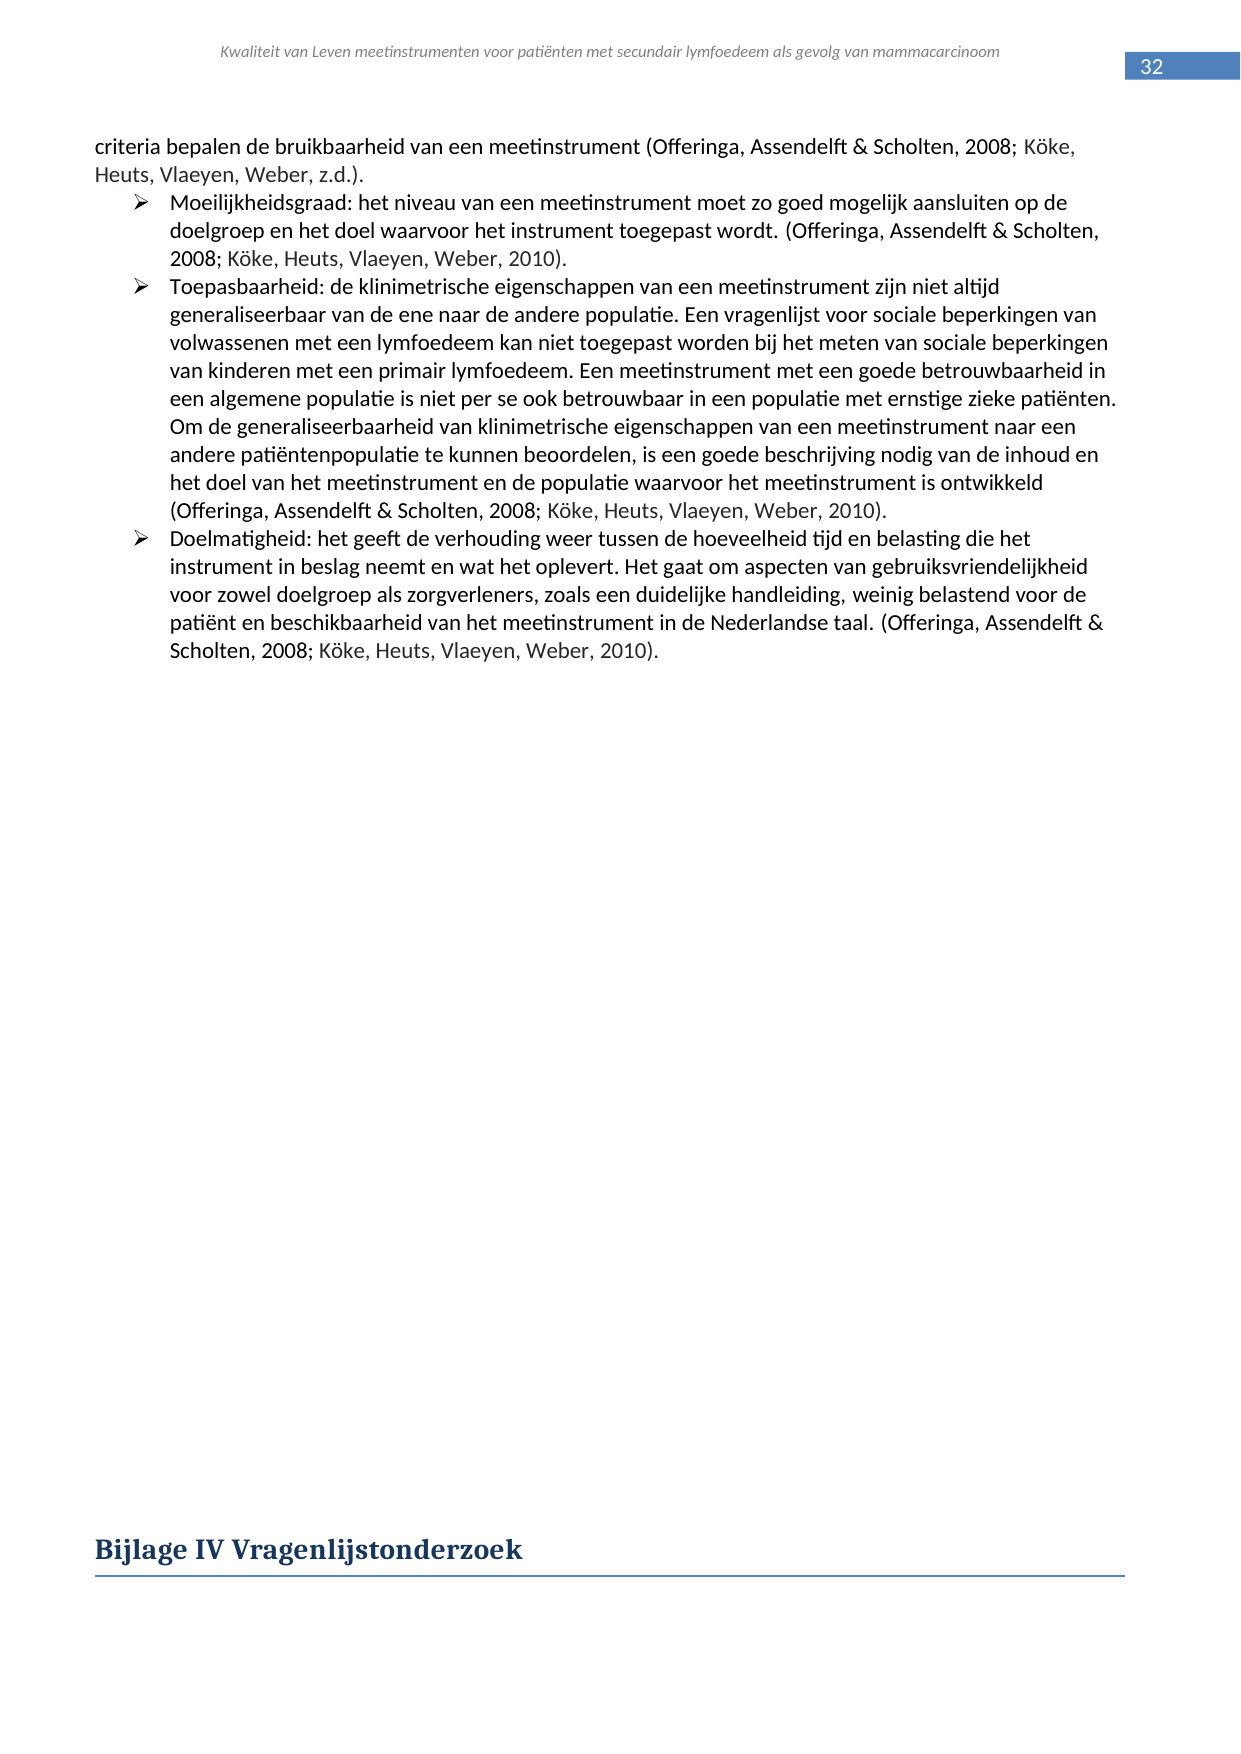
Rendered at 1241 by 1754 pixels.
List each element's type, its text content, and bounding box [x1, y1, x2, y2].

list Moeilijkheidsgraad: het niveau van een meetinstrument moet zo goed mogelijk aansluiten op de doelgroep en het doel waarvoor het instrument toegepast wordt. (Offeringa, Assendelft & Scholten, 2008; Köke, Heuts, Vlaeyen, Weber, 2010). [132, 188, 1125, 272]
list Doelmatigheid: het geeft de verhouding weer tussen de hoeveelheid tijd en belasting die het instrument in beslag neemt en wat het oplevert. Het gaat om aspecten van gebruiksvriendelijkheid voor zowel doelgroep als zorgverleners, zoals een duidelijke handleiding, weinig belastend voor de patiënt en beschikbaarheid van het meetinstrument in de Nederlandse taal. (Offeringa, Assendelft & Scholten, 2008; Köke, Heuts, Vlaeyen, Weber, 2010). [132, 524, 1125, 664]
title Bijlage IV Vragenlijstonderzoek [94, 1533, 1125, 1577]
list Toepasbaarheid: de klinimetrische eigenschappen van een meetinstrument zijn niet altijd generaliseerbaar van de ene naar de andere populatie. Een vragenlijst voor sociale beperkingen van volwassenen met een lymfoedeem kan niet toegepast worden bij het meten van sociale beperkingen van kinderen met een primair lymfoedeem. Een meetinstrument met een goede betrouwbaarheid in een algemene populatie is niet per se ook betrouwbaar in een populatie met ernstige zieke patiënten. Om de generaliseerbaarheid van klinimetrische eigenschappen van een meetinstrument naar een andere patiëntenpopulatie te kunnen beoordelen, is een goede beschrijving nodig van de inhoud en het doel van het meetinstrument en de populatie waarvoor het meetinstrument is ontwikkeld (Offeringa, Assendelft & Scholten, 2008; Köke, Heuts, Vlaeyen, Weber, 2010). [132, 272, 1125, 524]
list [94, 132, 1125, 188]
